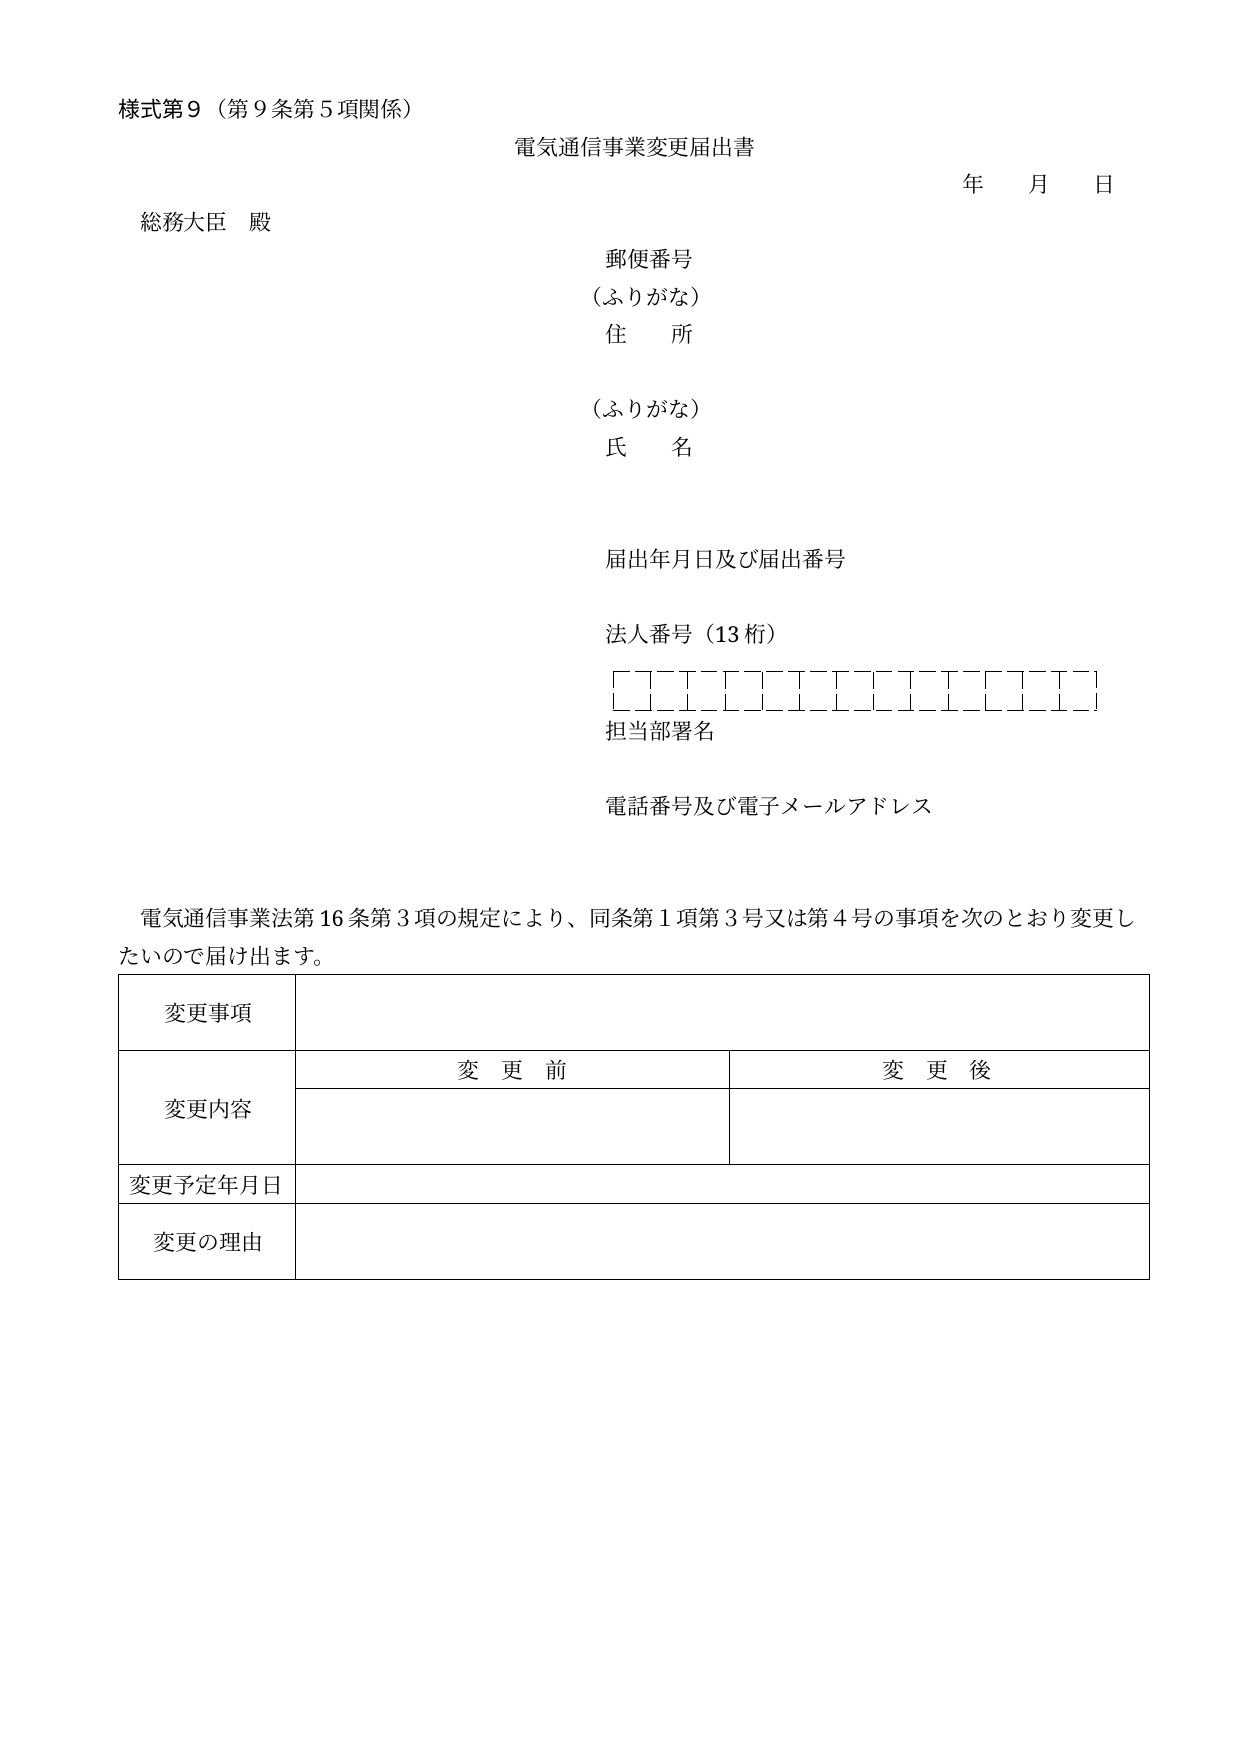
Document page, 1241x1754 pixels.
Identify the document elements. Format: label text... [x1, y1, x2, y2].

text 住 所 [606, 314, 1152, 352]
text 電話番号及び電子メールアドレス [606, 786, 1152, 824]
text 電気通信事業法第16条第３項の規定により、同条第１項第３号又は第４号の事項を次のとおり変更したいので届け出ます。 [118, 899, 1152, 974]
table_header [651, 671, 688, 710]
text 総務大臣 殿 [118, 202, 1152, 239]
text 郵便番号 [606, 239, 1123, 277]
text 氏 名 [606, 427, 1152, 464]
table_cell 変更予定年月日 [119, 1165, 295, 1203]
text 届出年月日及び届出番号 [606, 539, 1152, 577]
text 法人番号（13桁） [606, 614, 1152, 652]
table_cell 変 更 後 [730, 1051, 1149, 1088]
table_header [874, 671, 911, 710]
table_header [688, 671, 725, 710]
table_cell [296, 1089, 729, 1164]
text 様式第９（第９条第５項関係） [118, 89, 1045, 127]
table_cell 変更内容 [119, 1051, 295, 1164]
table_cell [296, 1204, 1149, 1279]
table_header [911, 671, 948, 710]
table_header [296, 975, 1149, 1050]
table_header [1060, 671, 1097, 710]
text 年 月 日 [118, 164, 1116, 202]
table_header 変更事項 [119, 975, 295, 1050]
text （ふりがな） [581, 389, 1127, 427]
table_header [762, 671, 799, 710]
text 電気通信事業変更届出書 [118, 127, 1152, 164]
table_header [985, 671, 1022, 710]
table_cell 変更の理由 [119, 1204, 295, 1279]
table_header [1022, 671, 1059, 710]
text （ふりがな） [581, 277, 1127, 314]
table_cell 変 更 前 [296, 1051, 729, 1088]
text 担当部署名 [606, 711, 1152, 749]
table_header [948, 671, 985, 710]
table_header [614, 671, 651, 710]
table_header [725, 671, 762, 710]
table_header [800, 671, 837, 710]
table_cell [296, 1165, 1149, 1203]
table_header [837, 671, 874, 710]
table_cell [730, 1089, 1149, 1164]
